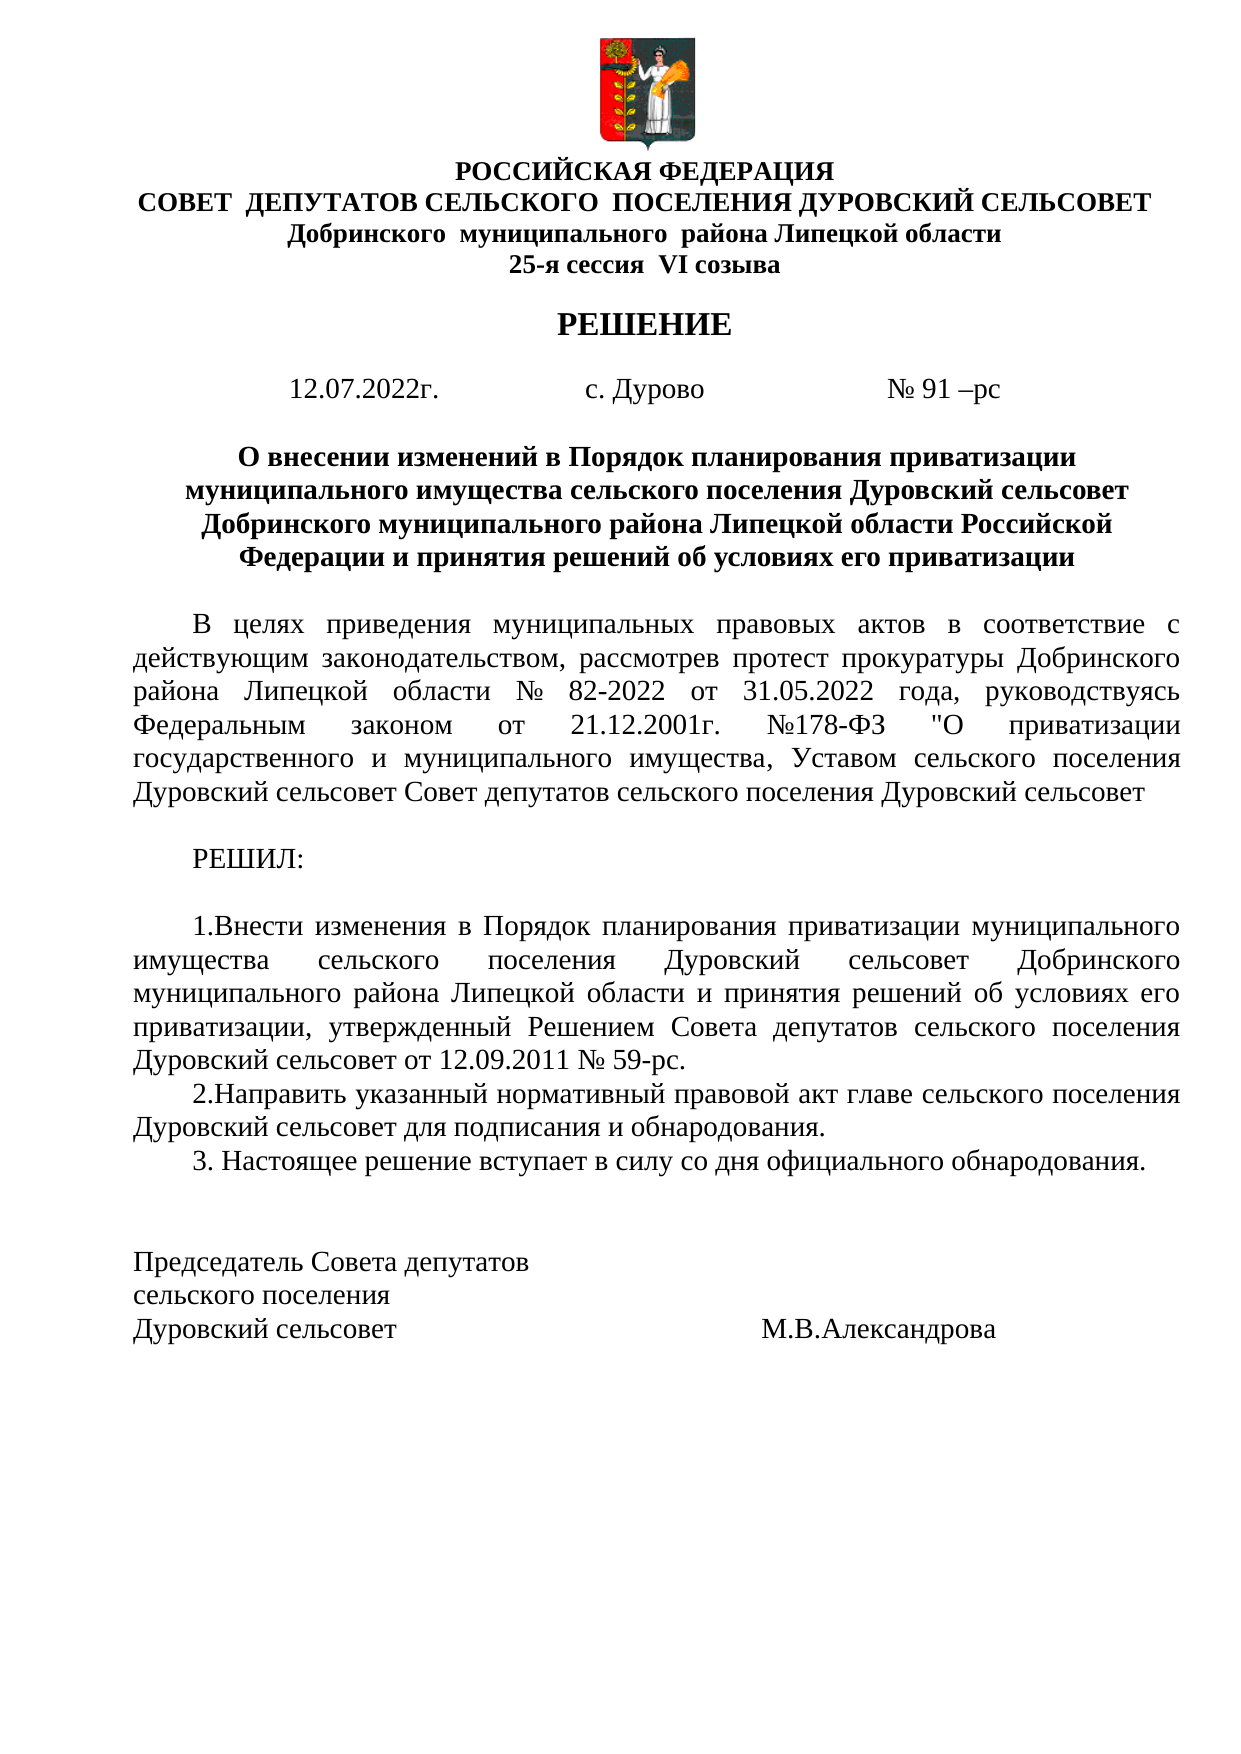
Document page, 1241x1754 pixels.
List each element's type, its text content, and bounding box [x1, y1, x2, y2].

text В целях приведения муниципальных правовых актов в соответствие с действующим законодательством, рассмотрев протест прокуратуры Добринского района Липецкой области № 82-2022 от 31.05.2022 года, руководствуясь Федеральным законом от 21.12.2001г. №178-ФЗ "О приватизации государственного и муниципального имущества, Уставом сельского поселения Дуровский сельсовет Совет депутатов сельского поселения Дуровский сельсовет [133, 606, 1181, 808]
text Дуровский сельсовет М.В.Александрова [133, 1311, 1181, 1344]
text 1.Внести изменения в Порядок планирования приватизации муниципального имущества сельского поселения Дуровский сельсовет Добринского муниципального района Липецкой области и принятия решений об условиях его приватизации, утвержденный Решением Совета депутатов сельского поселения Дуровский сельсовет от 12.09.2011 № 59-рс. [133, 908, 1181, 1076]
text 25-я сессия VI созыва [137, 248, 1152, 279]
text Председатель Совета депутатов [133, 1244, 1181, 1277]
text РЕШЕНИЕ [137, 304, 1152, 343]
text РОССИЙСКАЯ ФЕДЕРАЦИЯ [137, 155, 1152, 186]
text 3. Настоящее решение вступает в силу со дня официального обнародования. [133, 1143, 1181, 1177]
picture [599, 37, 696, 151]
text сельского поселения [133, 1277, 1181, 1311]
text О внесении изменений в Порядок планирования приватизации муниципального имущества сельского поселения Дуровский сельсовет Добринского муниципального района Липецкой области Российской Федерации и принятия решений об условиях его приватизации [133, 439, 1181, 573]
text СОВЕТ ДЕПУТАТОВ СЕЛЬСКОГО ПОСЕЛЕНИЯ ДУРОВСКИЙ СЕЛЬСОВЕТ [137, 186, 1152, 217]
text 12.07.2022г. с. Дурово № 91 –рс [137, 372, 1152, 405]
text РЕШИЛ: [133, 841, 1181, 875]
text 2.Направить указанный нормативный правовой акт главе сельского поселения Дуровский сельсовет для подписания и обнародования. [133, 1076, 1181, 1143]
text Добринского муниципального района Липецкой области [137, 217, 1152, 248]
